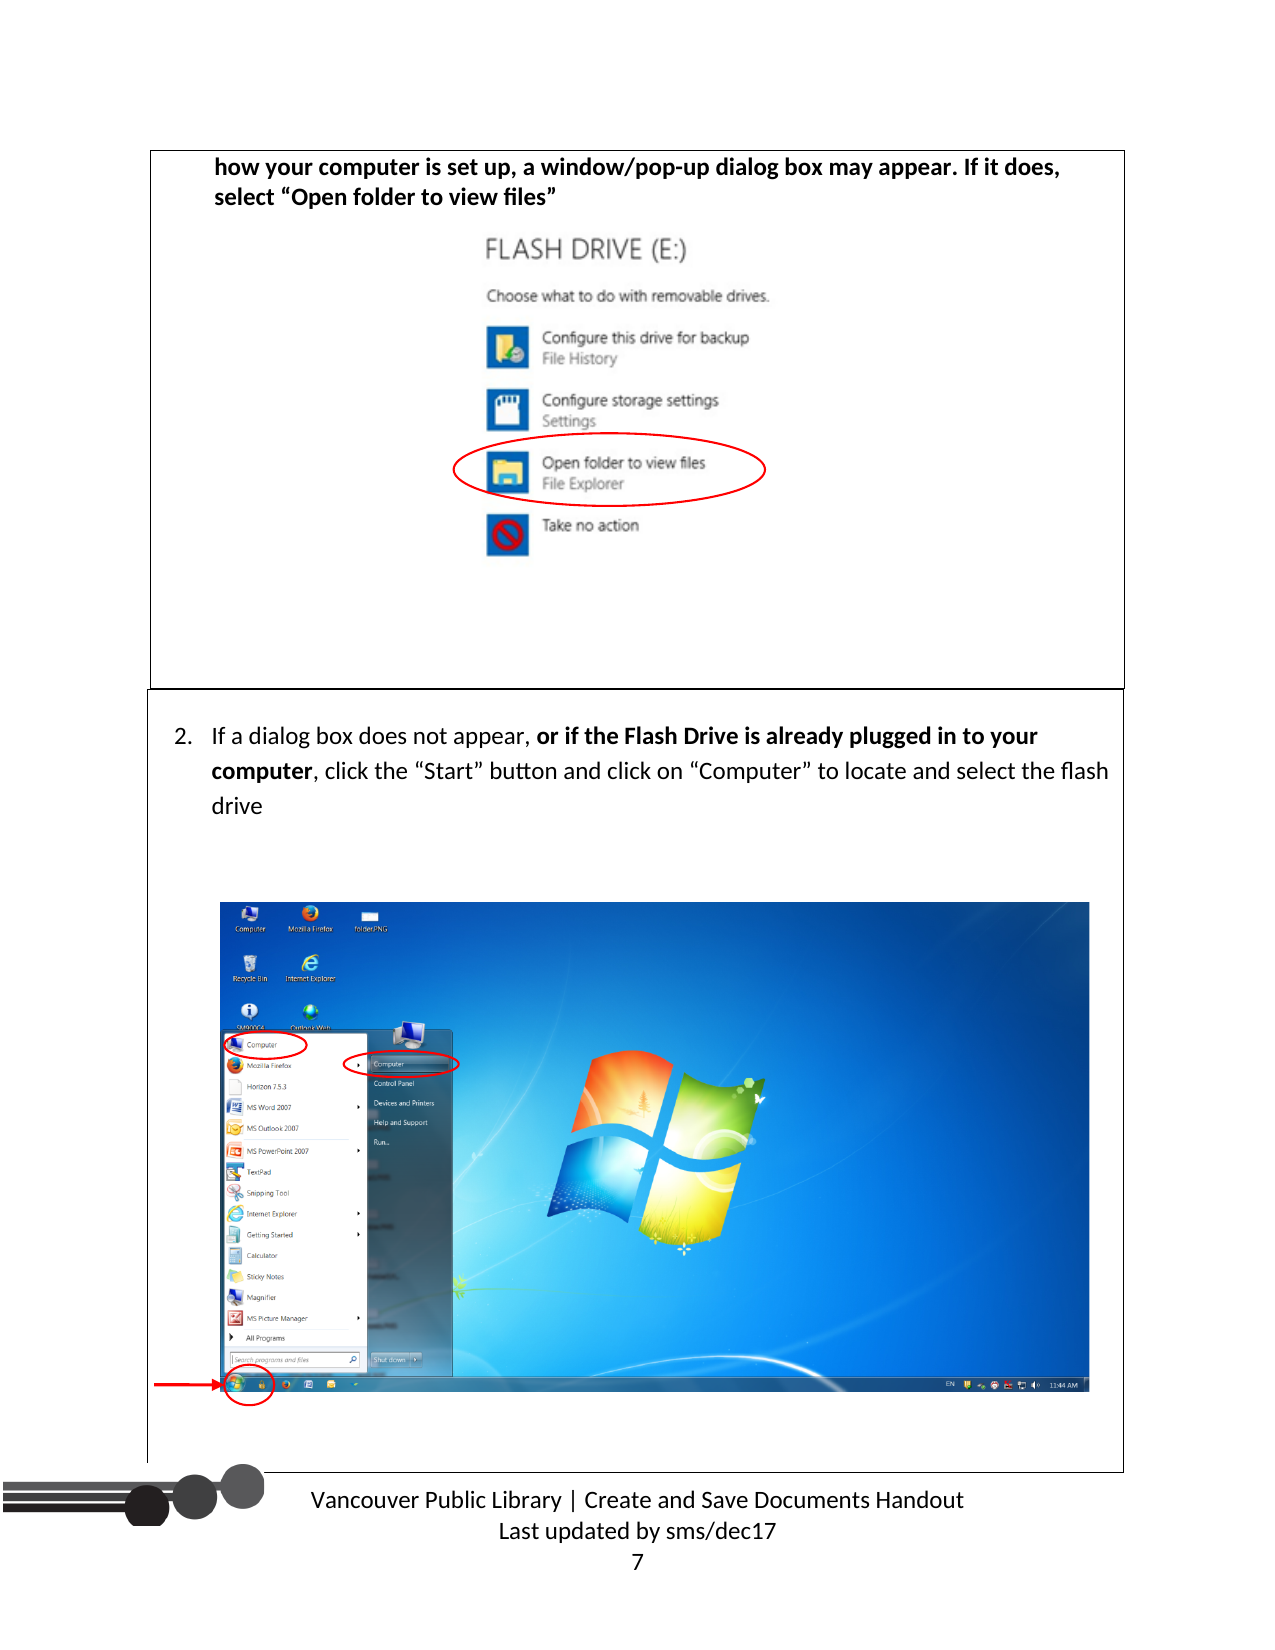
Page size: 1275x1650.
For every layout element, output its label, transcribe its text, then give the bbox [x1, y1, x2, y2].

picture [3, 1463, 265, 1526]
picture [220, 902, 1090, 1392]
picture [226, 1366, 273, 1392]
picture [471, 224, 804, 577]
picture [471, 435, 763, 504]
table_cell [151, 151, 1124, 688]
table_header If a dialog box does not appear, or if the Flash Drive is already plugged in to your computer, click the “Start” button and click on “Computer” to locate and select the flash drive [148, 690, 1123, 1472]
